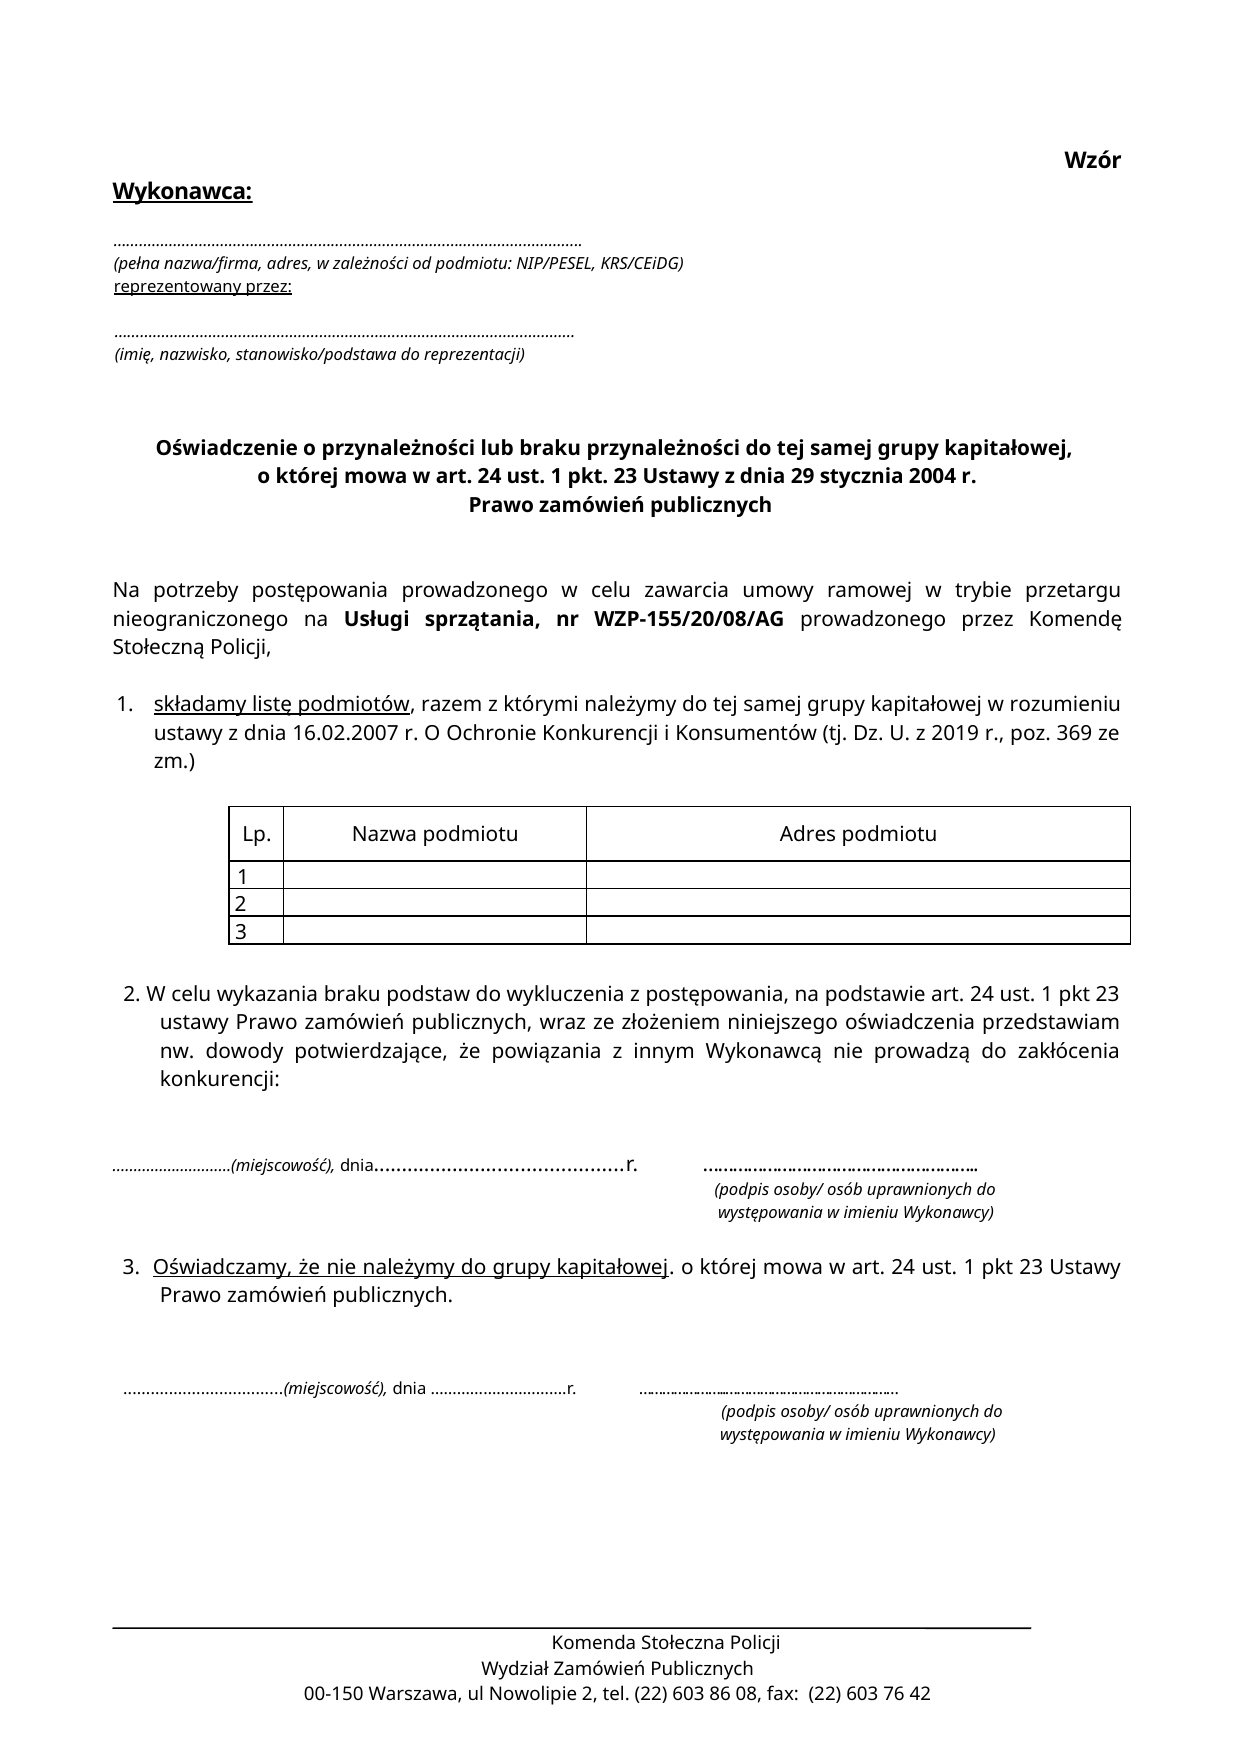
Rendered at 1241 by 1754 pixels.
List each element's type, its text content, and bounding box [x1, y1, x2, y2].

table_cell [582, 862, 586, 888]
table_cell [582, 889, 586, 915]
text Wykonawca: [112, 175, 1122, 206]
table_cell [1126, 889, 1130, 915]
table_header Lp. [230, 807, 283, 860]
text Na potrzeby postępowania prowadzonego w celu zawarcia umowy ramowej w trybie przetargu nieograniczonego na Usługi sprzątania, nr WZP-155/20/08/AG prowadzonego przez Komendę Stołeczną Policji, [112, 575, 1122, 661]
text 3. Oświadczamy, że nie należymy do grupy kapitałowej. o której mowa w art. 24 ust. 1 pkt 23 Ustawy Prawo zamówień publicznych. [122, 1252, 1122, 1309]
text Prawo zamówień publicznych [118, 490, 1122, 518]
table_cell [582, 917, 586, 943]
text (miejscowość), dnia ………………………….r. …………………..……………………………………… [123, 1377, 1122, 1399]
table_cell [284, 862, 288, 888]
text (pełna nazwa/firma, adres, w zależności od podmiotu: NIP/PESEL, KRS/CEiDG) reprezentowany przez: [113, 252, 748, 297]
text 2. W celu wykazania braku podstaw do wykluczenia z postępowania, na podstawie art. 24 ust. 1 pkt 23 ustawy Prawo zamówień publicznych, wraz ze złożeniem niniejszego oświadczenia przedstawiam nw. dowody potwierdzające, że powiązania z innym Wykonawcą nie prowadzą do zakłócenia konkurencji: [123, 979, 1121, 1093]
text (imię, nazwisko, stanowisko/podstawa do reprezentacji) [114, 342, 1122, 365]
text ……………………….(miejscowość), dnia r. ……………………………………………….. [112, 1149, 1122, 1178]
text (podpis osoby/ osób uprawnionych do występowania w imieniu Wykonawcy) [714, 1178, 1096, 1223]
table_cell [1126, 917, 1130, 943]
text Oświadczenie o przynależności lub braku przynależności do tej samej grupy kapitałowej, o której mowa w art. 24 ust. 1 pkt. 23 Ustawy z dnia 29 stycznia 2004 r. [112, 433, 1121, 490]
text (podpis osoby/ osób uprawnionych do występowania w imieniu Wykonawcy) [659, 1399, 1058, 1445]
table_header Adres podmiotu [587, 807, 1130, 860]
list składamy listę podmiotów, razem z którymi należymy do tej samej grupy kapitałowej w rozumieniu ustawy z dnia 16.02.2007 r. O Ochronie Konkurencji i Konsumentów (tj. Dz. U. z 2019 r., poz. 369 ze zm.) [116, 689, 1122, 774]
text ……………………………………………………………………………………………….. [113, 229, 748, 252]
table_cell [284, 917, 288, 943]
text ……………………………………………………………………………………………… [114, 320, 1122, 342]
table_header Nazwa podmiotu [284, 807, 586, 860]
text Wzór [112, 144, 1122, 175]
table_cell [284, 889, 288, 915]
table_cell [587, 889, 591, 915]
table_cell [1126, 862, 1130, 888]
table_cell [587, 862, 591, 888]
table_cell [587, 917, 591, 943]
